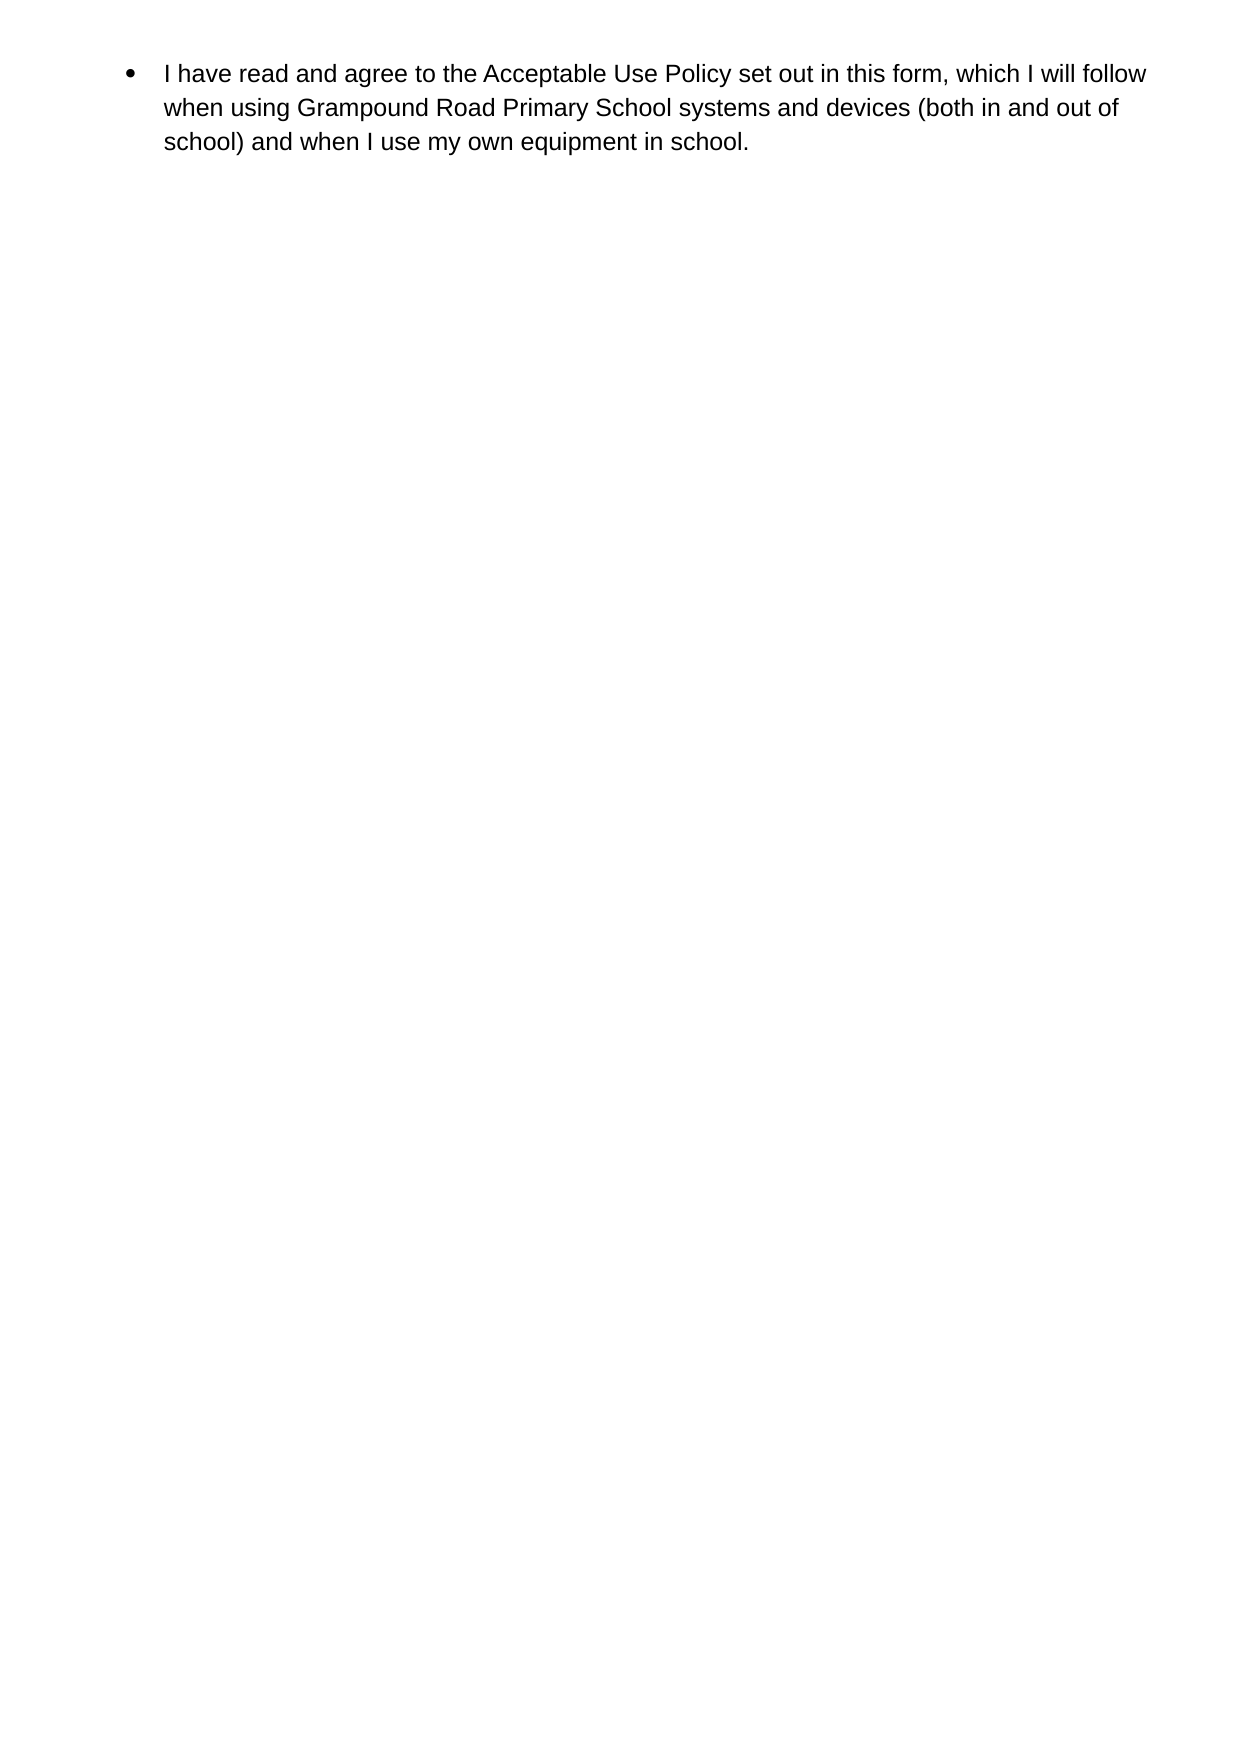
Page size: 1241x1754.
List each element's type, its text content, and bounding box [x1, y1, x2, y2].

list I have read and agree to the Acceptable Use Policy set out in this form, which I will follow when using Grampound Road Primary School systems and devices (both in and out of school) and when I use my own equipment in school. [126, 59, 1152, 156]
